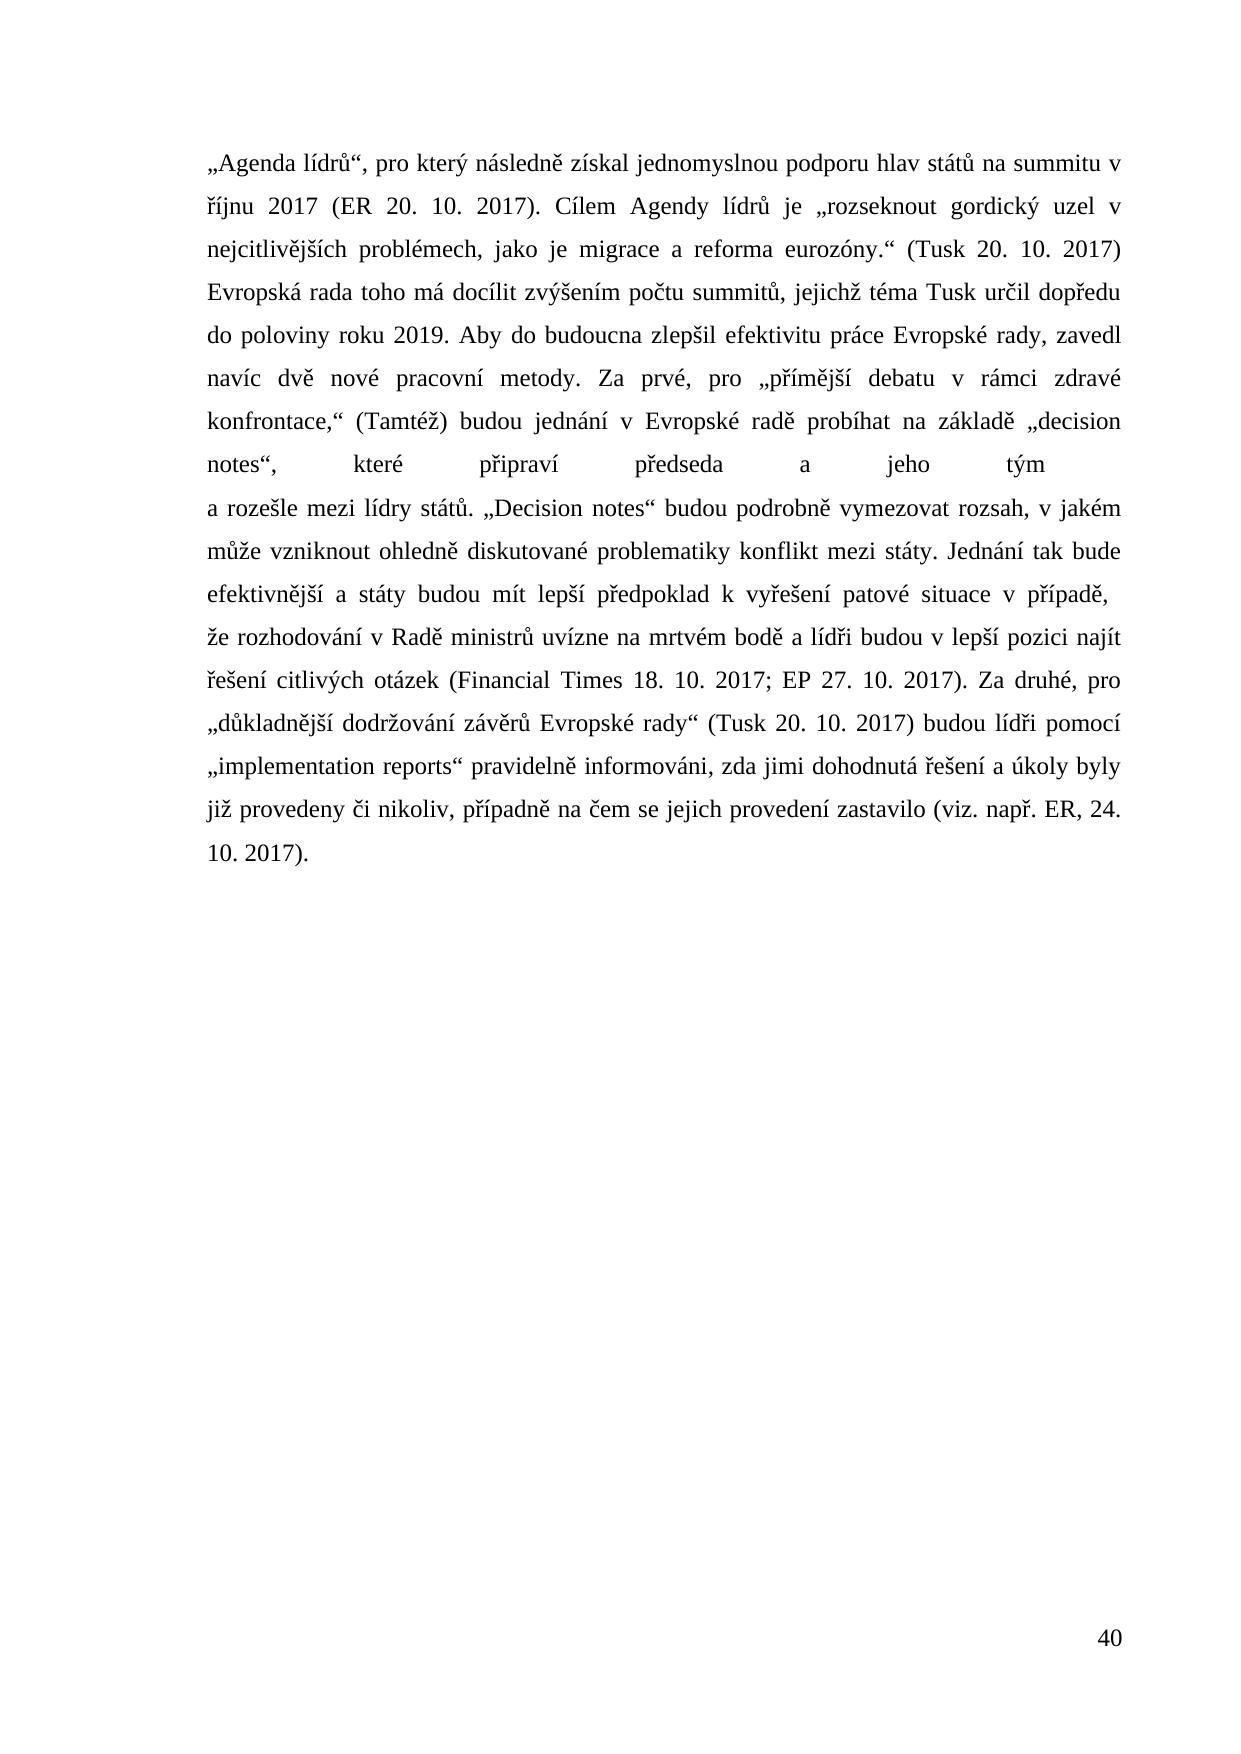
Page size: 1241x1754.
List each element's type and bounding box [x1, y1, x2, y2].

text [207, 148, 1122, 866]
